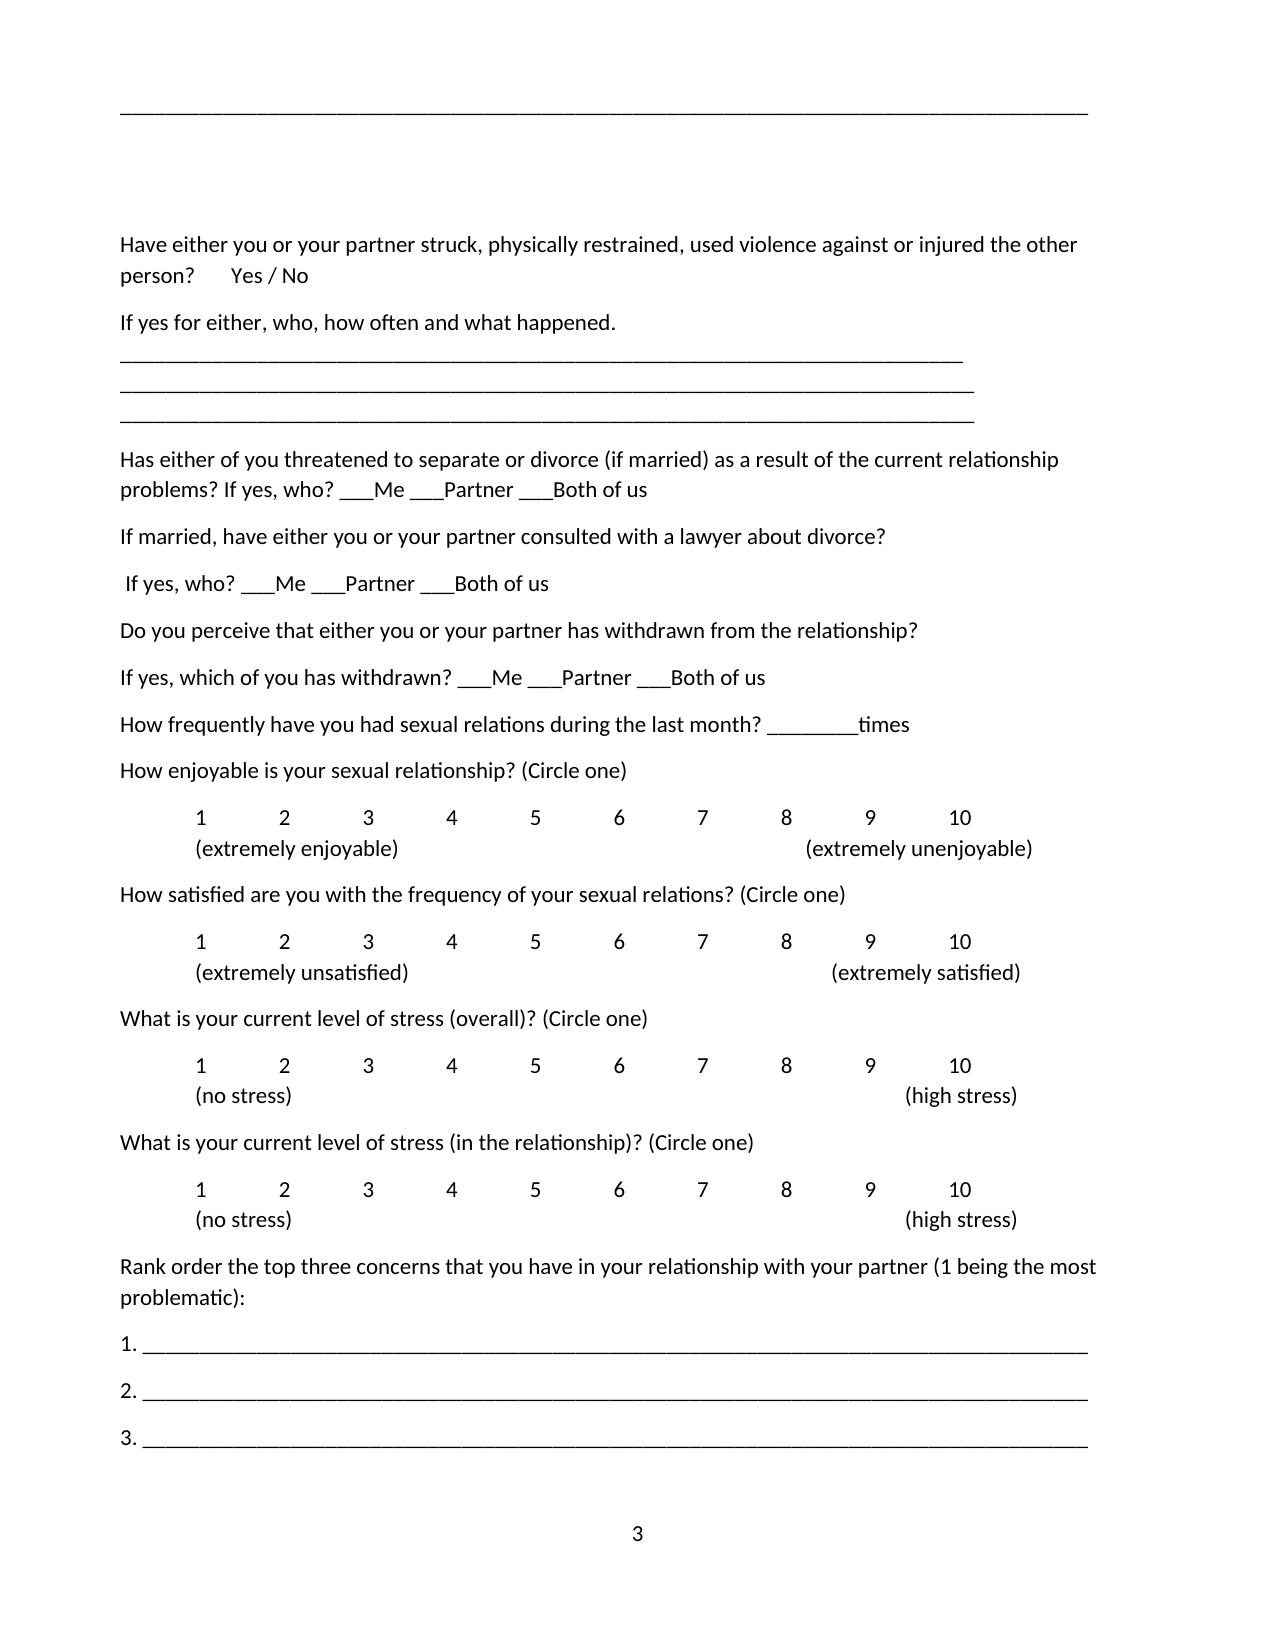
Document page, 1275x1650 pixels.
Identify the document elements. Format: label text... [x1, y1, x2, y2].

text Has either of you threatened to separate or divorce (if married) as a result of the current relationship problems? If yes, who? ___Me ___Partner ___Both of us [120, 445, 1155, 503]
text How enjoyable is your sexual relationship? (Circle one) [120, 757, 1155, 785]
text 2. ___________________________________________________________________________________ [120, 1376, 1155, 1404]
text If yes, which of you has withdrawn? ___Me ___Partner ___Both of us [120, 663, 1155, 691]
text What is your current level of stress (overall)? (Circle one) [120, 1004, 1155, 1033]
text 1. ___________________________________________________________________________________ [120, 1329, 1155, 1358]
text How satisfied are you with the frequency of your sexual relations? (Circle one) [120, 881, 1155, 909]
text 1 2 3 4 5 6 7 8 9 10 (no stress) (high stress) [195, 1175, 1155, 1234]
text If married, have either you or your partner consulted with a lawyer about divorce? [120, 522, 1155, 550]
text 1 2 3 4 5 6 7 8 9 10 (no stress) (high stress) [195, 1051, 1155, 1110]
text 1 2 3 4 5 6 7 8 9 10 (extremely unsatisfied) (extremely satisfied) [195, 927, 1155, 986]
text What is your current level of stress (in the relationship)? (Circle one) [120, 1128, 1155, 1157]
text Have either you or your partner struck, physically restrained, used violence against or injured the other person? Yes / No [120, 231, 1155, 289]
text How frequently have you had sexual relations during the last month? ________times [120, 710, 1155, 738]
text Rank order the top three concerns that you have in your relationship with your partner (1 being the most problematic): [120, 1252, 1155, 1311]
text 3. ___________________________________________________________________________________ [120, 1423, 1155, 1451]
text 1 2 3 4 5 6 7 8 9 10 (extremely enjoyable) (extremely unenjoyable) [195, 803, 1155, 862]
text If yes for either, who, how often and what happened. __________________________________________________________________________ ___________________________________________________________________________ ___________________________________________________________________________ [120, 308, 1155, 426]
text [120, 90, 1155, 118]
text Do you perceive that either you or your partner has withdrawn from the relationship? [120, 616, 1155, 644]
text If yes, who? ___Me ___Partner ___Both of us [120, 569, 1155, 597]
